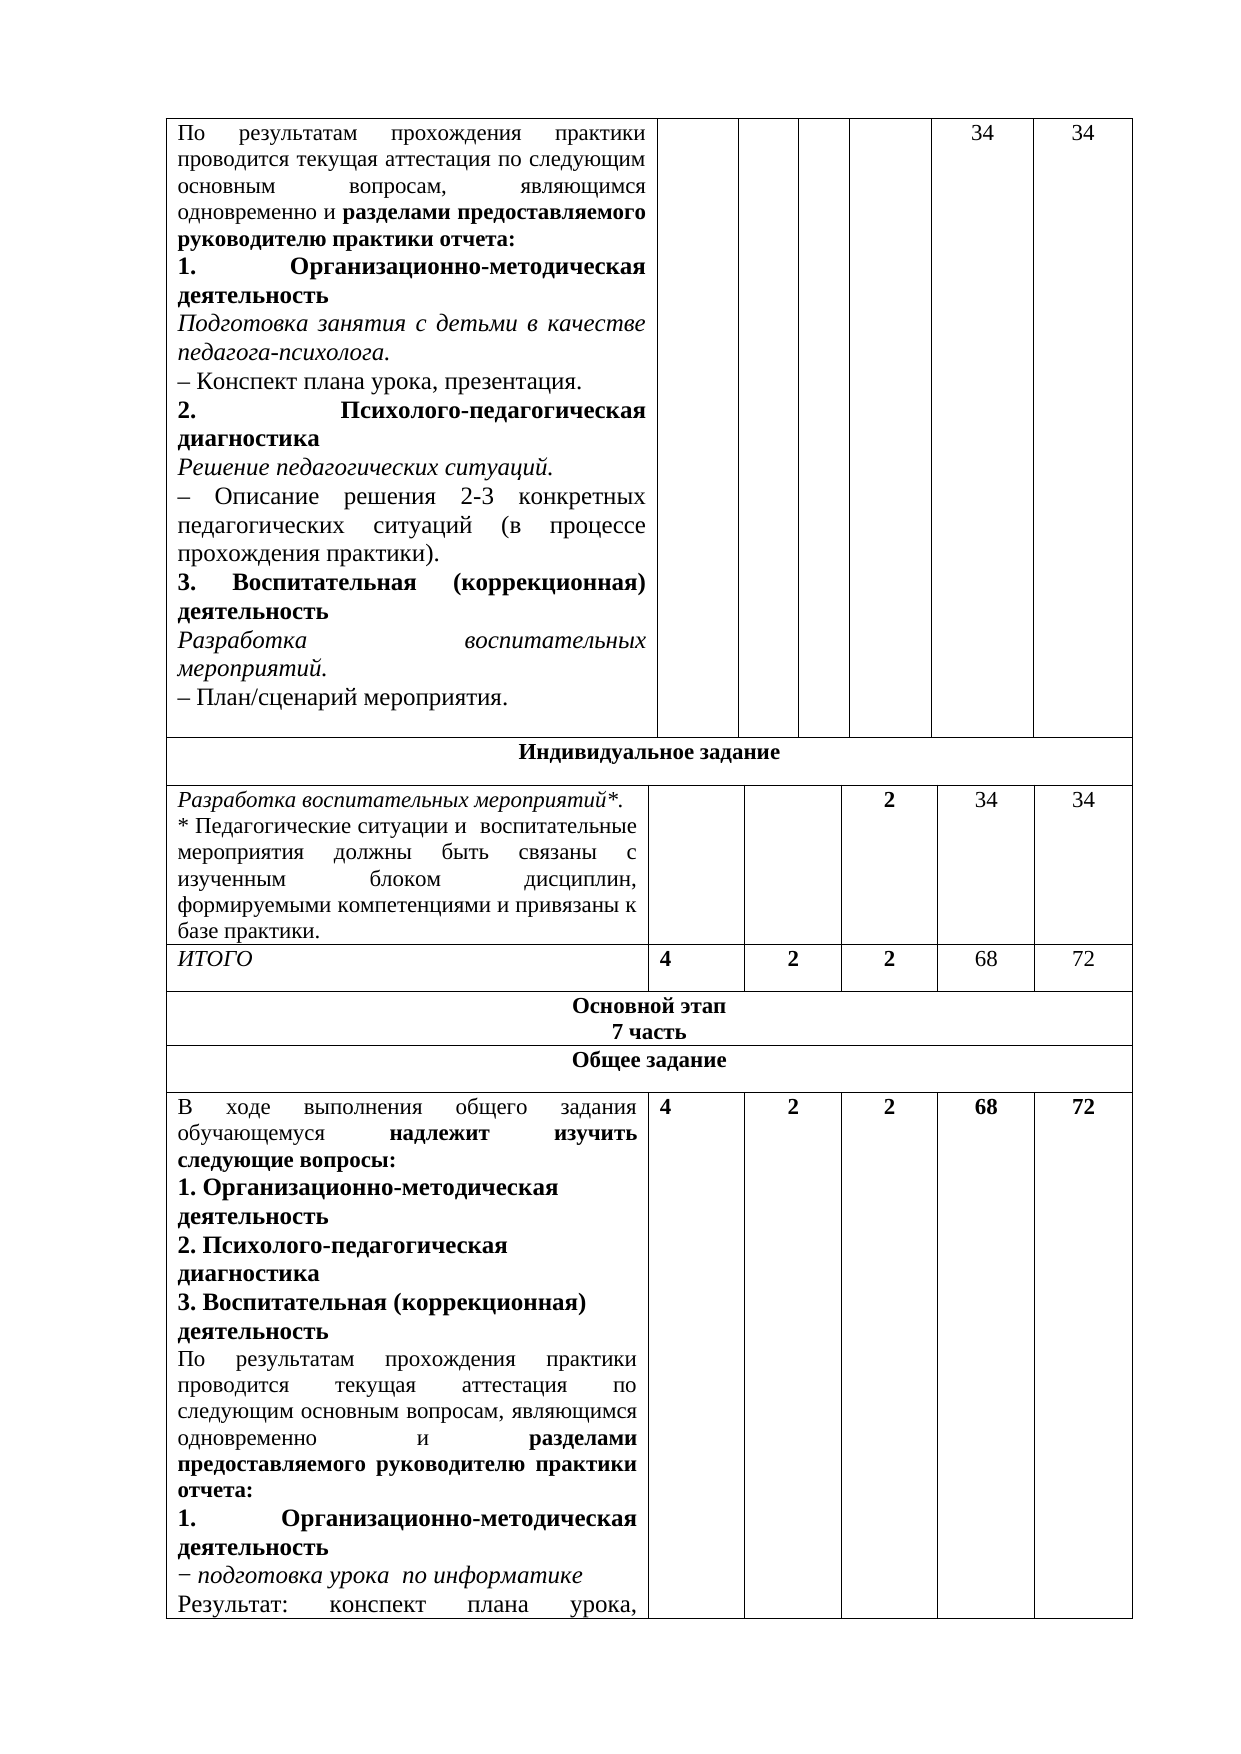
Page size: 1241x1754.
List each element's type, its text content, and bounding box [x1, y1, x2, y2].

table_cell Основной этап 7 часть [167, 992, 1132, 1045]
table_cell 2 [842, 945, 937, 991]
table_cell 34 [938, 786, 1034, 944]
table_cell 2 [745, 1093, 841, 1618]
table_cell 72 [1035, 1093, 1132, 1618]
table_cell 34 [1034, 119, 1132, 737]
table_cell 4 [649, 945, 744, 991]
table_cell [745, 786, 841, 944]
table_cell Разработка воспитательных мероприятий*. * Педагогические ситуации и воспитательные мероприятия должны быть связаны с изученным блоком дисциплин, формируемыми компетенциями и привязаны к базе практики. [167, 786, 648, 944]
table_cell Общее задание [167, 1046, 1132, 1092]
table_cell [739, 119, 798, 737]
table_cell 2 [745, 945, 841, 991]
table_cell По результатам прохождения практики проводится текущая аттестация по следующим основным вопросам, являющимся одновременно и разделами предоставляемого руководителю практики отчета: 1. Организационно-методическая деятельность Подготовка занятия с детьми в качестве педагога-психолога. – Конспект плана урока, презентация. 2. Психолого-педагогическая диагностика Решение педагогических ситуаций. – Описание решения 2-3 конкретных педагогических ситуаций (в процессе прохождения практики). 3. Воспитательная (коррекционная) деятельность Разработка воспитательных мероприятий. – План/сценарий мероприятия. [167, 119, 657, 737]
table_cell 68 [938, 945, 1034, 991]
table_cell [658, 119, 738, 737]
table_cell 4 [649, 1093, 744, 1618]
table_cell [649, 786, 744, 944]
table_cell 72 [1035, 945, 1132, 991]
table_cell 2 [842, 1093, 937, 1618]
table_cell ИТОГО [167, 945, 648, 991]
table_cell 68 [938, 1093, 1034, 1618]
table_cell 2 [842, 786, 937, 944]
table_cell Индивидуальное задание [167, 738, 1132, 784]
table_cell [850, 119, 931, 737]
table_cell [799, 119, 849, 737]
table_cell 34 [932, 119, 1033, 737]
table_cell 34 [1035, 786, 1132, 944]
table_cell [167, 1093, 648, 1618]
